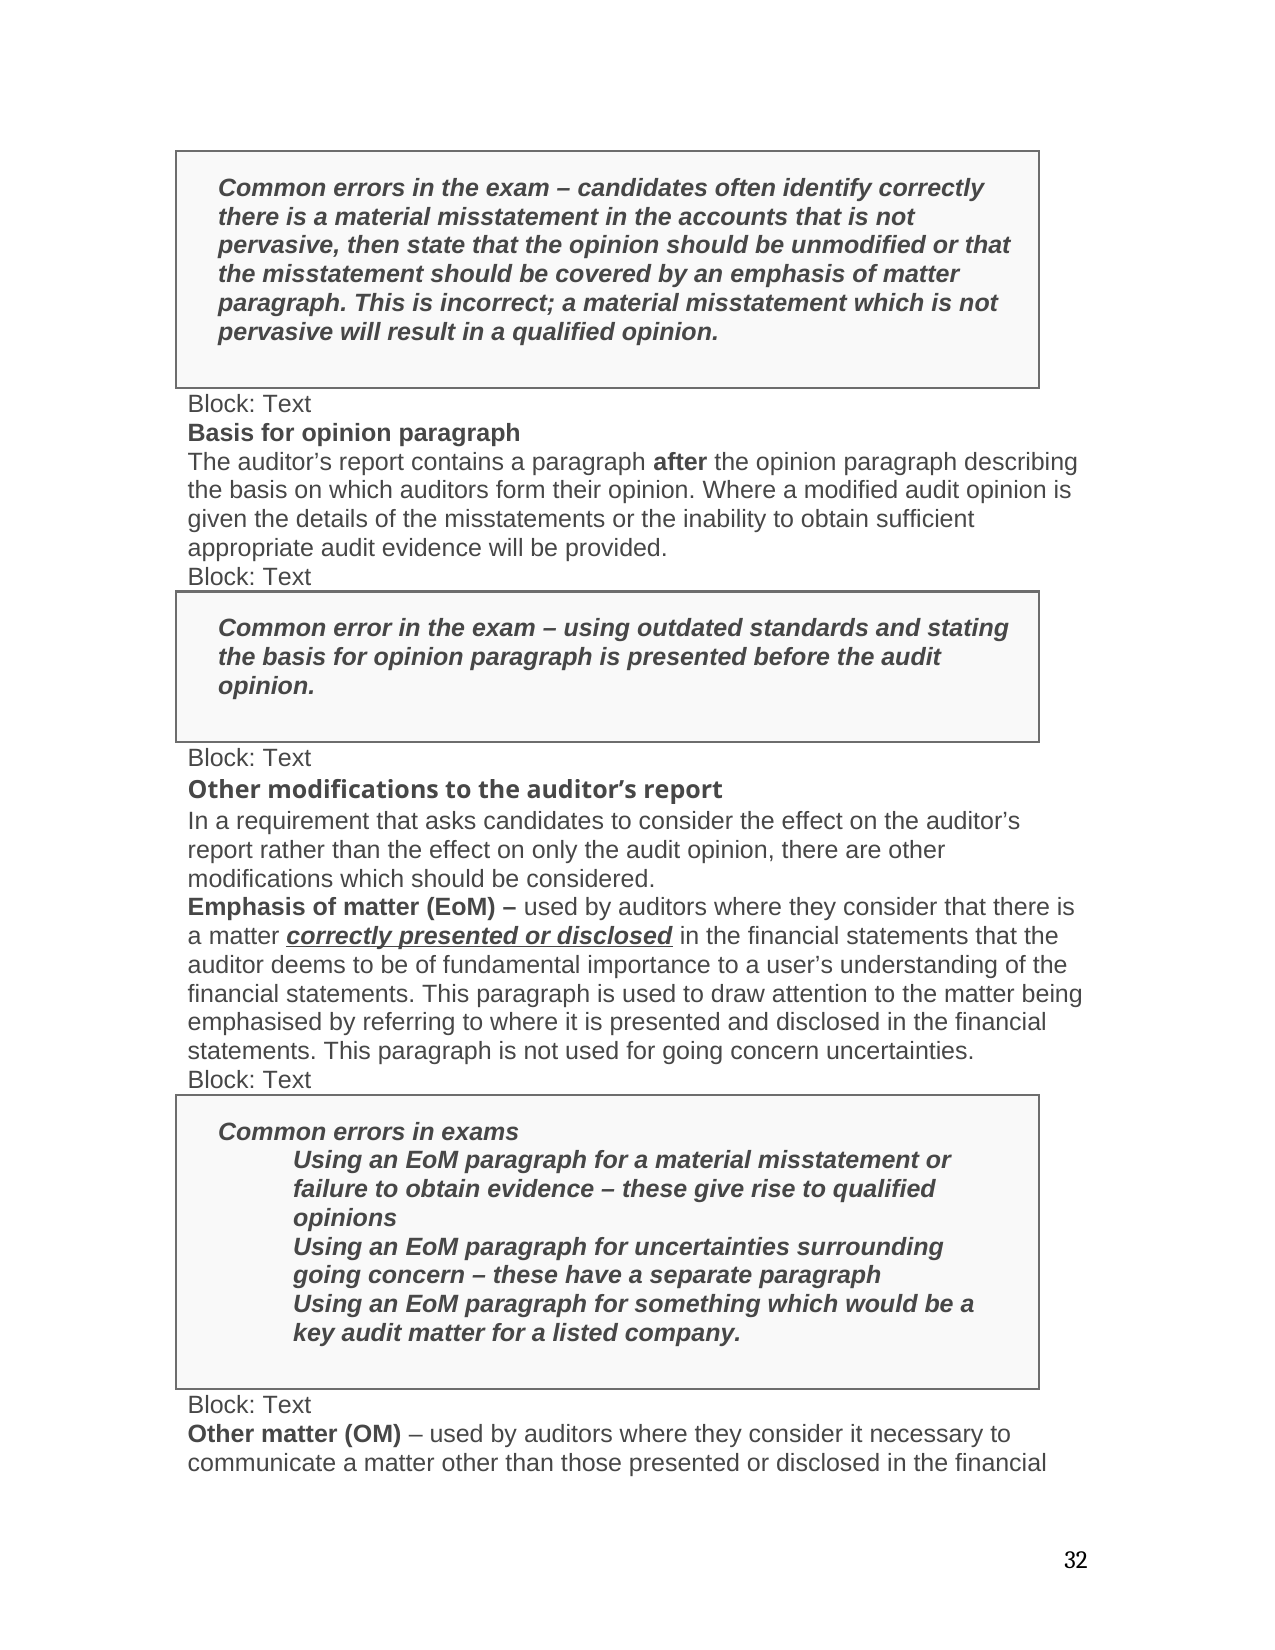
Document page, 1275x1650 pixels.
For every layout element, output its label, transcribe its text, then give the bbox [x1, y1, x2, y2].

text Block: Text [187, 1065, 1087, 1094]
table_header Common errors in the exam – candidates often identify correctly there is a material misstatement in the accounts that is not pervasive, then state that the opinion should be unmodified or that the misstatement should be covered by an emphasis of matter paragraph. This is incorrect; a material misstatement which is not pervasive will result in a qualified opinion. [177, 152, 1038, 387]
text Emphasis of matter (EoM) – used by auditors where they consider that there is a matter correctly presented or disclosed in the financial statements that the auditor deems to be of fundamental importance to a user’s understanding of the financial statements. This paragraph is used to draw attention to the matter being emphasised by referring to where it is presented and disclosed in the financial statements. This paragraph is not used for going concern uncertainties. [187, 892, 1087, 1065]
text The auditor’s report contains a paragraph after the opinion paragraph describing the basis on which auditors form their opinion. Where a modified audit opinion is given the details of the misstatements or the inability to obtain sufficient appropriate audit evidence will be provided. [187, 447, 1087, 562]
text Basis for opinion paragraph [187, 418, 1087, 447]
text Block: Text [187, 743, 1087, 772]
text In a requirement that asks candidates to consider the effect on the auditor’s report rather than the effect on only the audit opinion, there are other modifications which should be considered. [187, 806, 1087, 892]
table_header Common error in the exam – using outdated standards and stating the basis for opinion paragraph is presented before the audit opinion. [177, 593, 1038, 741]
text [187, 1419, 1087, 1477]
text Block: Text [187, 389, 1087, 418]
text Block: Text [187, 1390, 1087, 1419]
text Block: Text [187, 562, 1087, 590]
table_header Common errors in exams Using an EoM paragraph for a material misstatement or failure to obtain evidence – these give rise to qualified opinions Using an EoM paragraph for uncertainties surrounding going concern – these have a separate paragraph Using an EoM paragraph for something which would be a key audit matter for a listed company. [177, 1096, 1038, 1388]
text Other modifications to the auditor’s report [187, 772, 1087, 806]
